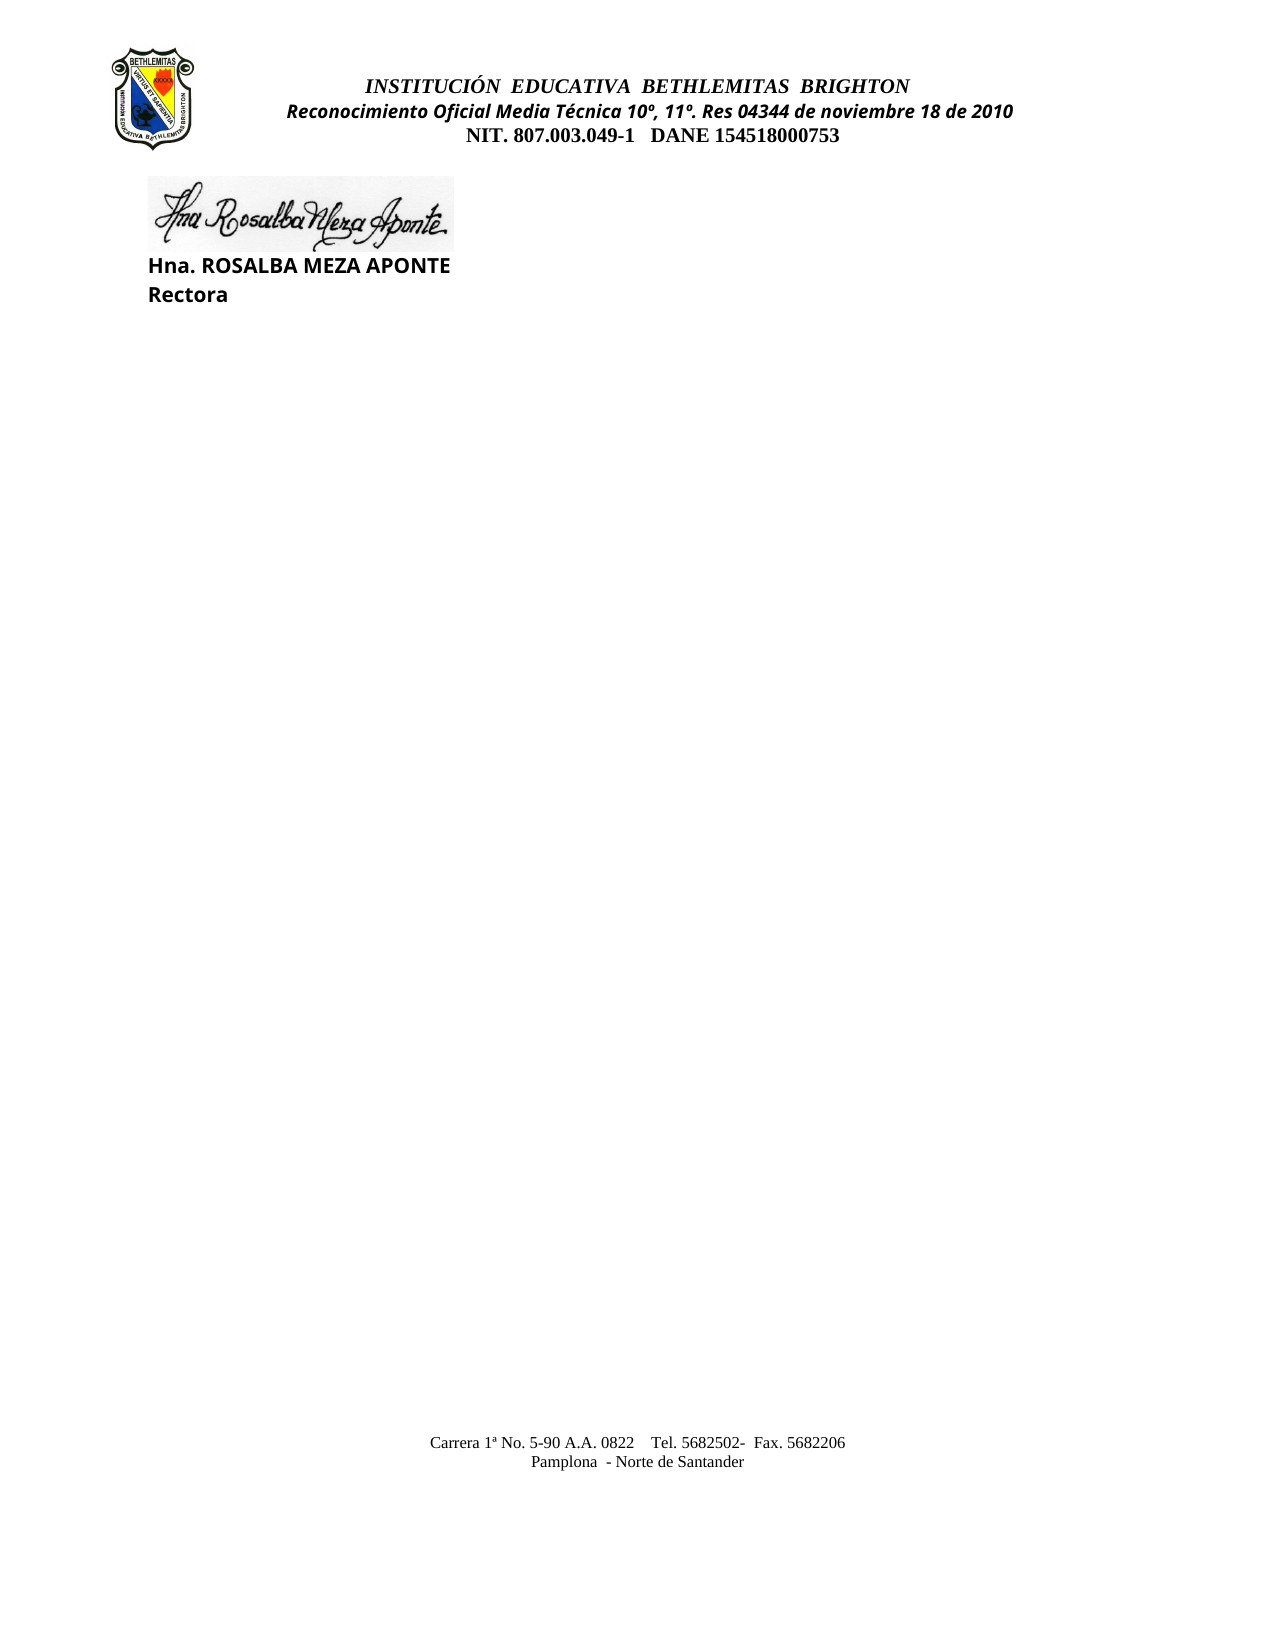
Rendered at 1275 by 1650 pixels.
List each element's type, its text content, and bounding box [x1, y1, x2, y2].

picture [109, 43, 196, 157]
text Hna. ROSALBA MEZA APONTE [148, 251, 1127, 280]
picture [147, 176, 454, 252]
text Rectora [148, 280, 1127, 308]
